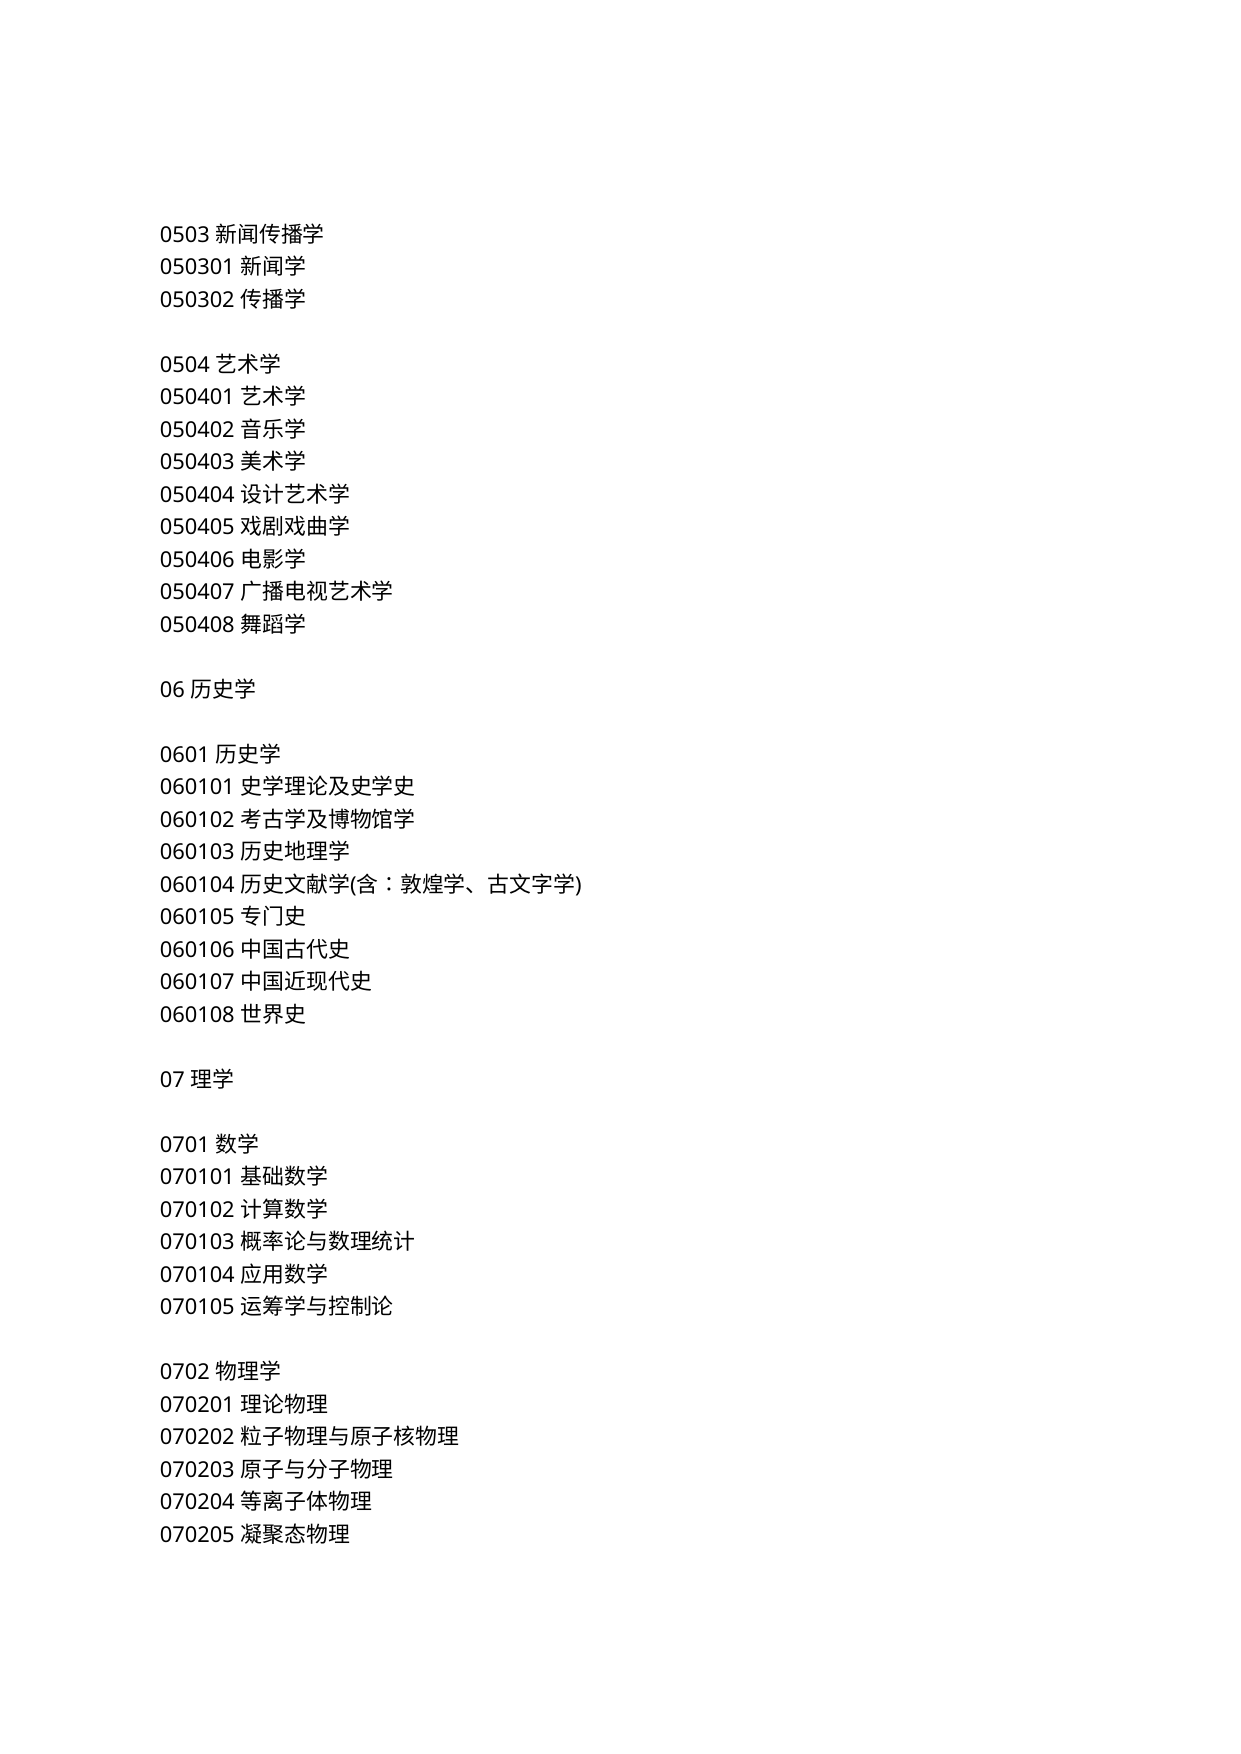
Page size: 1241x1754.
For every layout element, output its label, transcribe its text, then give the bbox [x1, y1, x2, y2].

text 050301 新闻学 [159, 249, 1081, 282]
text 050407 广播电视艺术学 [159, 574, 1081, 607]
text 060104 历史文献学(含∶敦煌学、古文字学) [159, 867, 1081, 899]
text 070105 运筹学与控制论 [159, 1289, 1081, 1322]
text 070202 粒子物理与原子核物理 [159, 1419, 1081, 1452]
text 060107 中国近现代史 [159, 964, 1081, 997]
text 060108 世界史 [159, 997, 1081, 1029]
text 0503 新闻传播学 [159, 217, 1081, 249]
text 070103 概率论与数理统计 [159, 1224, 1081, 1257]
text 0601 历史学 [159, 737, 1081, 769]
text 060106 中国古代史 [159, 932, 1081, 964]
text 050403 美术学 [159, 444, 1081, 477]
text 070203 原子与分子物理 [159, 1452, 1081, 1484]
text 060102 考古学及博物馆学 [159, 802, 1081, 834]
text 06 历史学 [159, 672, 1081, 704]
text 0504 艺术学 [159, 347, 1081, 379]
text 07 理学 [159, 1062, 1081, 1094]
text 070104 应用数学 [159, 1257, 1081, 1289]
text 050408 舞蹈学 [159, 607, 1081, 639]
text 050406 电影学 [159, 542, 1081, 574]
text 060103 历史地理学 [159, 834, 1081, 867]
text 070201 理论物理 [159, 1387, 1081, 1419]
text 0701 数学 [159, 1127, 1081, 1159]
text 050402 音乐学 [159, 412, 1081, 444]
text 060101 史学理论及史学史 [159, 769, 1081, 802]
text 050302 传播学 [159, 282, 1081, 314]
text 050404 设计艺术学 [159, 477, 1081, 509]
text 050401 艺术学 [159, 379, 1081, 412]
text 0702 物理学 [159, 1354, 1081, 1387]
text 070102 计算数学 [159, 1192, 1081, 1224]
text 070101 基础数学 [159, 1159, 1081, 1192]
text 070204 等离子体物理 [159, 1484, 1081, 1517]
text 050405 戏剧戏曲学 [159, 509, 1081, 542]
text 060105 专门史 [159, 899, 1081, 932]
text 070205 凝聚态物理 [159, 1517, 1081, 1549]
